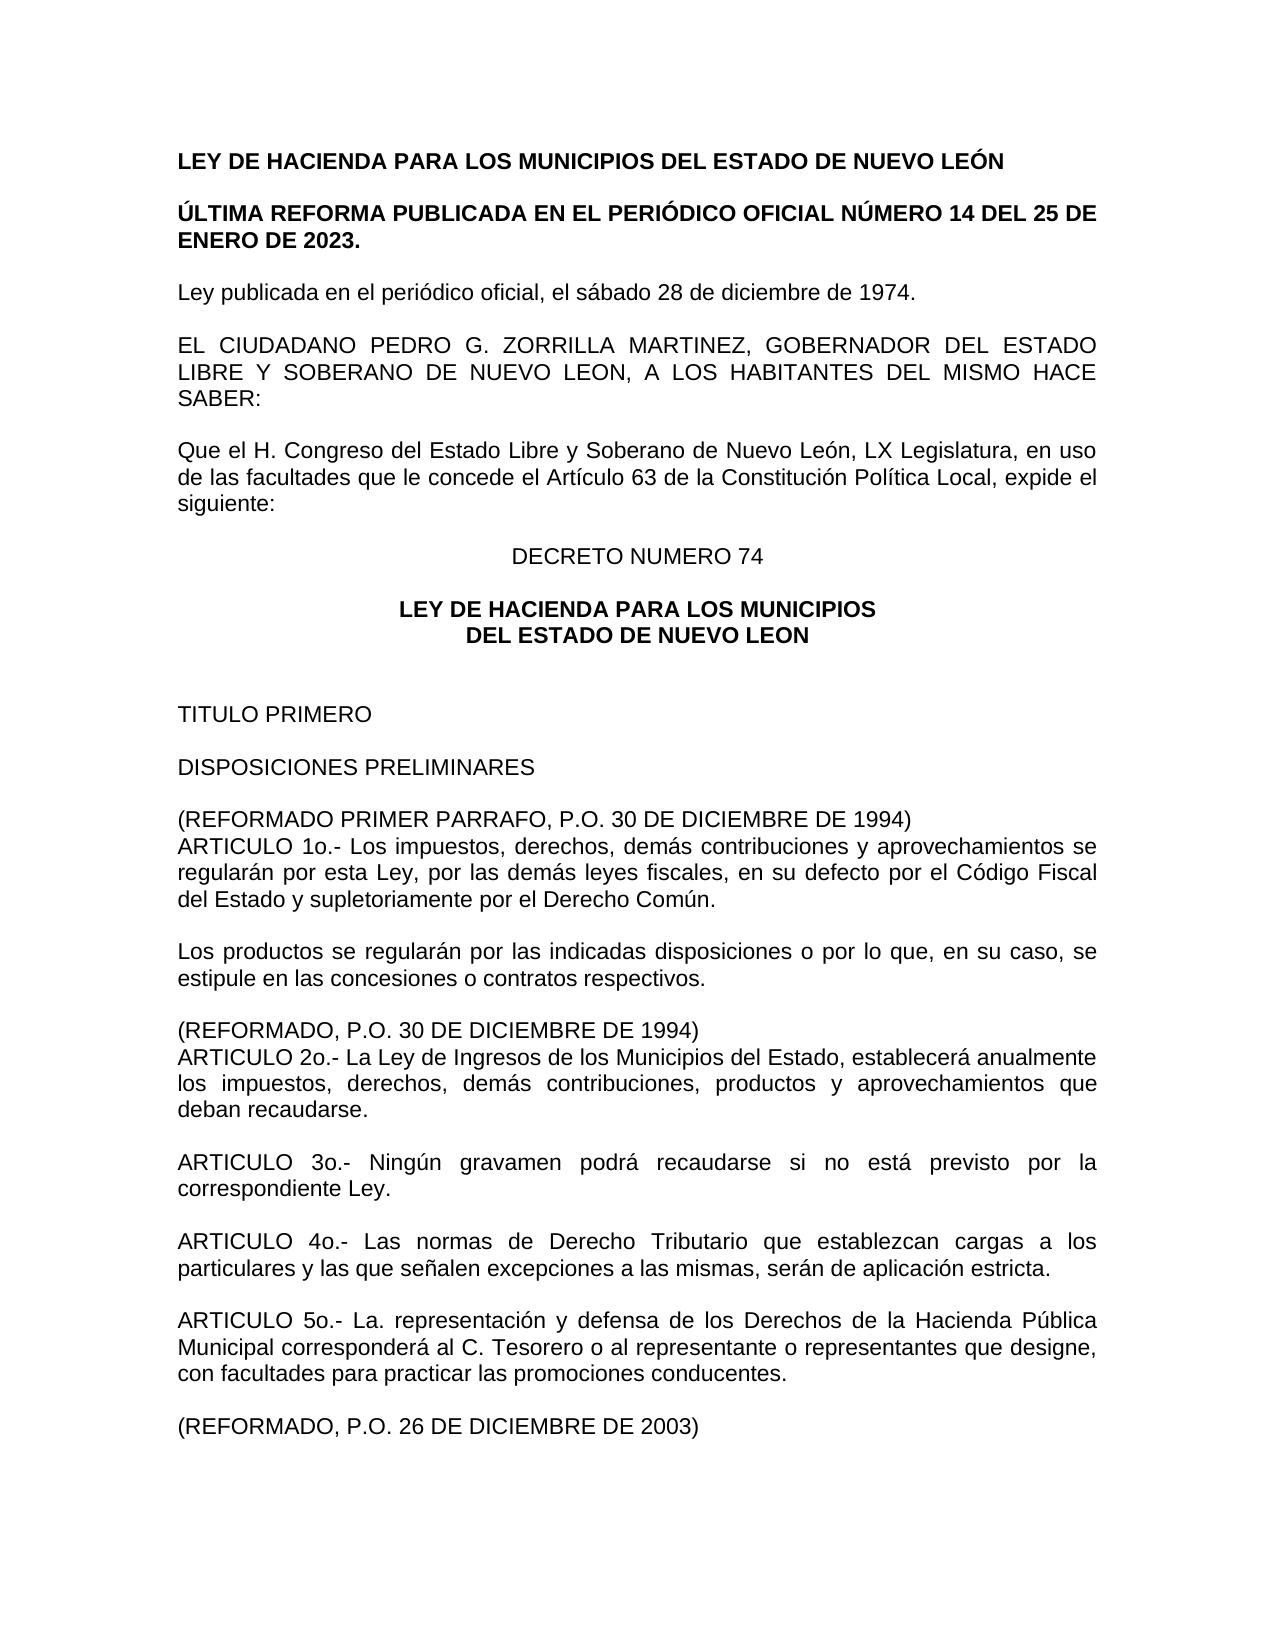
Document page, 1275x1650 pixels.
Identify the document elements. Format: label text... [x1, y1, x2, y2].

text ARTICULO 5o.- La. representación y defensa de los Derechos de la Hacienda Pública Municipal corresponderá al C. Tesorero o al representante o representantes que designe, con facultades para practicar las promociones conducentes. [177, 1307, 1098, 1386]
text ARTICULO 4o.- Las normas de Derecho Tributario que establezcan cargas a los particulares y las que señalen excepciones a las mismas, serán de aplicación estricta. [177, 1228, 1098, 1281]
text ARTICULO 2o.- La Ley de Ingresos de los Municipios del Estado, establecerá anualmente los impuestos, derechos, demás contribuciones, productos y aprovechamientos que deban recaudarse. [177, 1044, 1098, 1123]
text ARTICULO 3o.- Ningún gravamen podrá recaudarse si no está previsto por la correspondiente Ley. [177, 1149, 1098, 1202]
subtitle LEY DE HACIENDA PARA LOS MUNICIPIOS DEL ESTADO DE NUEVO LEÓN [177, 148, 1098, 174]
text ARTICULO 1o.- Los impuestos, derechos, demás contribuciones y aprovechamientos se regularán por esta Ley, por las demás leyes fiscales, en su defecto por el Código Fiscal del Estado y supletoriamente por el Derecho Común. [177, 833, 1098, 912]
text DECRETO NUMERO 74 [177, 543, 1098, 569]
text DISPOSICIONES PRELIMINARES [177, 754, 1098, 780]
text ÚLTIMA REFORMA PUBLICADA EN EL PERIÓDICO OFICIAL NÚMERO 14 DEL 25 DE ENERO DE 2023. [177, 200, 1098, 253]
text EL CIUDADANO PEDRO G. ZORRILLA MARTINEZ, GOBERNADOR DEL ESTADO LIBRE Y SOBERANO DE NUEVO LEON, A LOS HABITANTES DEL MISMO HACE SABER: [177, 332, 1098, 411]
text LEY DE HACIENDA PARA LOS MUNICIPIOS [177, 596, 1098, 622]
text TITULO PRIMERO [177, 701, 1098, 727]
text Ley publicada en el periódico oficial, el sábado 28 de diciembre de 1974. [177, 279, 1098, 306]
text (REFORMADO, P.O. 26 DE DICIEMBRE DE 2003) [177, 1413, 1098, 1439]
text Los productos se regularán por las indicadas disposiciones o por lo que, en su caso, se estipule en las concesiones o contratos respectivos. [177, 938, 1098, 991]
text Que el H. Congreso del Estado Libre y Soberano de Nuevo León, LX Legislatura, en uso de las facultades que le concede el Artículo 63 de la Constitución Política Local, expide el siguiente: [177, 437, 1098, 517]
text (REFORMADO, P.O. 30 DE DICIEMBRE DE 1994) [177, 1017, 1098, 1044]
text (REFORMADO PRIMER PARRAFO, P.O. 30 DE DICIEMBRE DE 1994) [177, 806, 1098, 833]
text DEL ESTADO DE NUEVO LEON [177, 622, 1098, 648]
